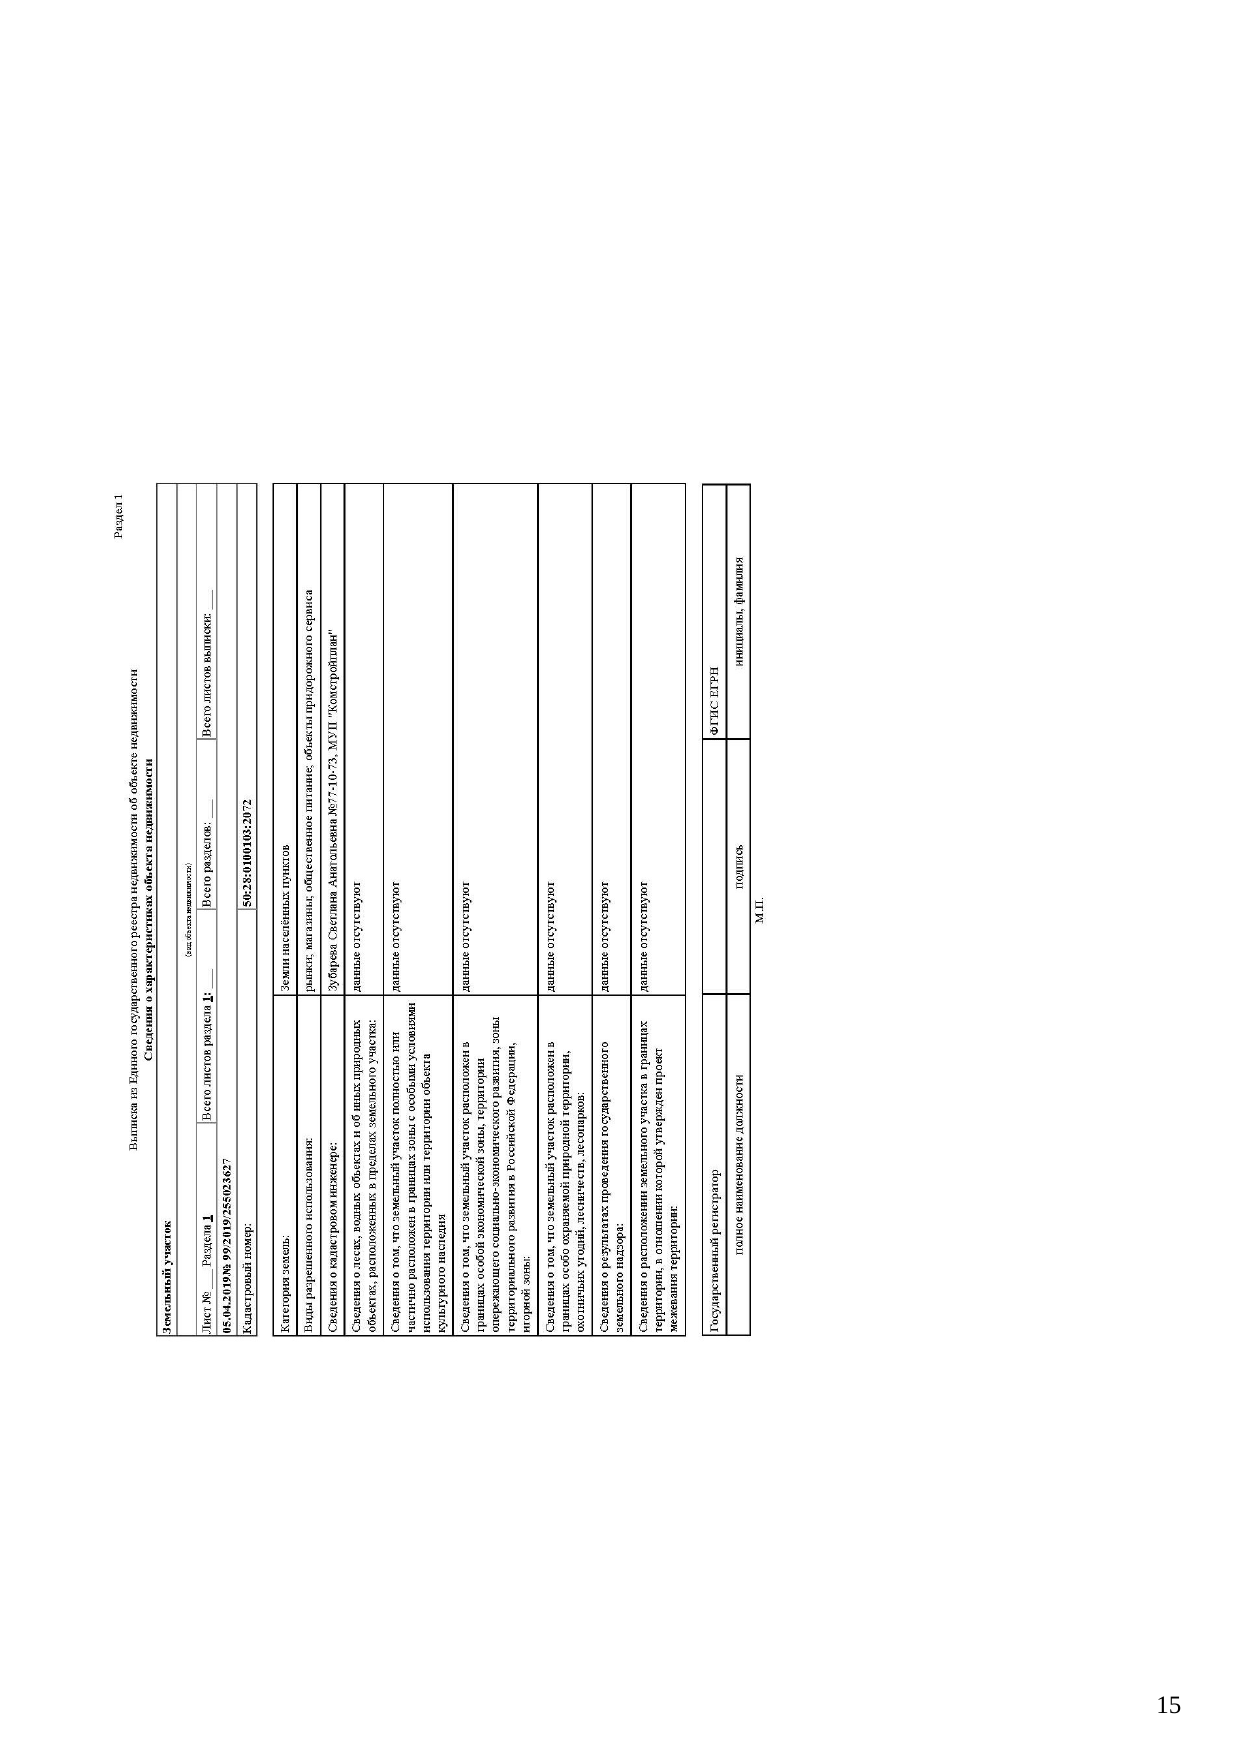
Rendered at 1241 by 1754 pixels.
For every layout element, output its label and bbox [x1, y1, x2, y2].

picture [103, 146, 1182, 1672]
